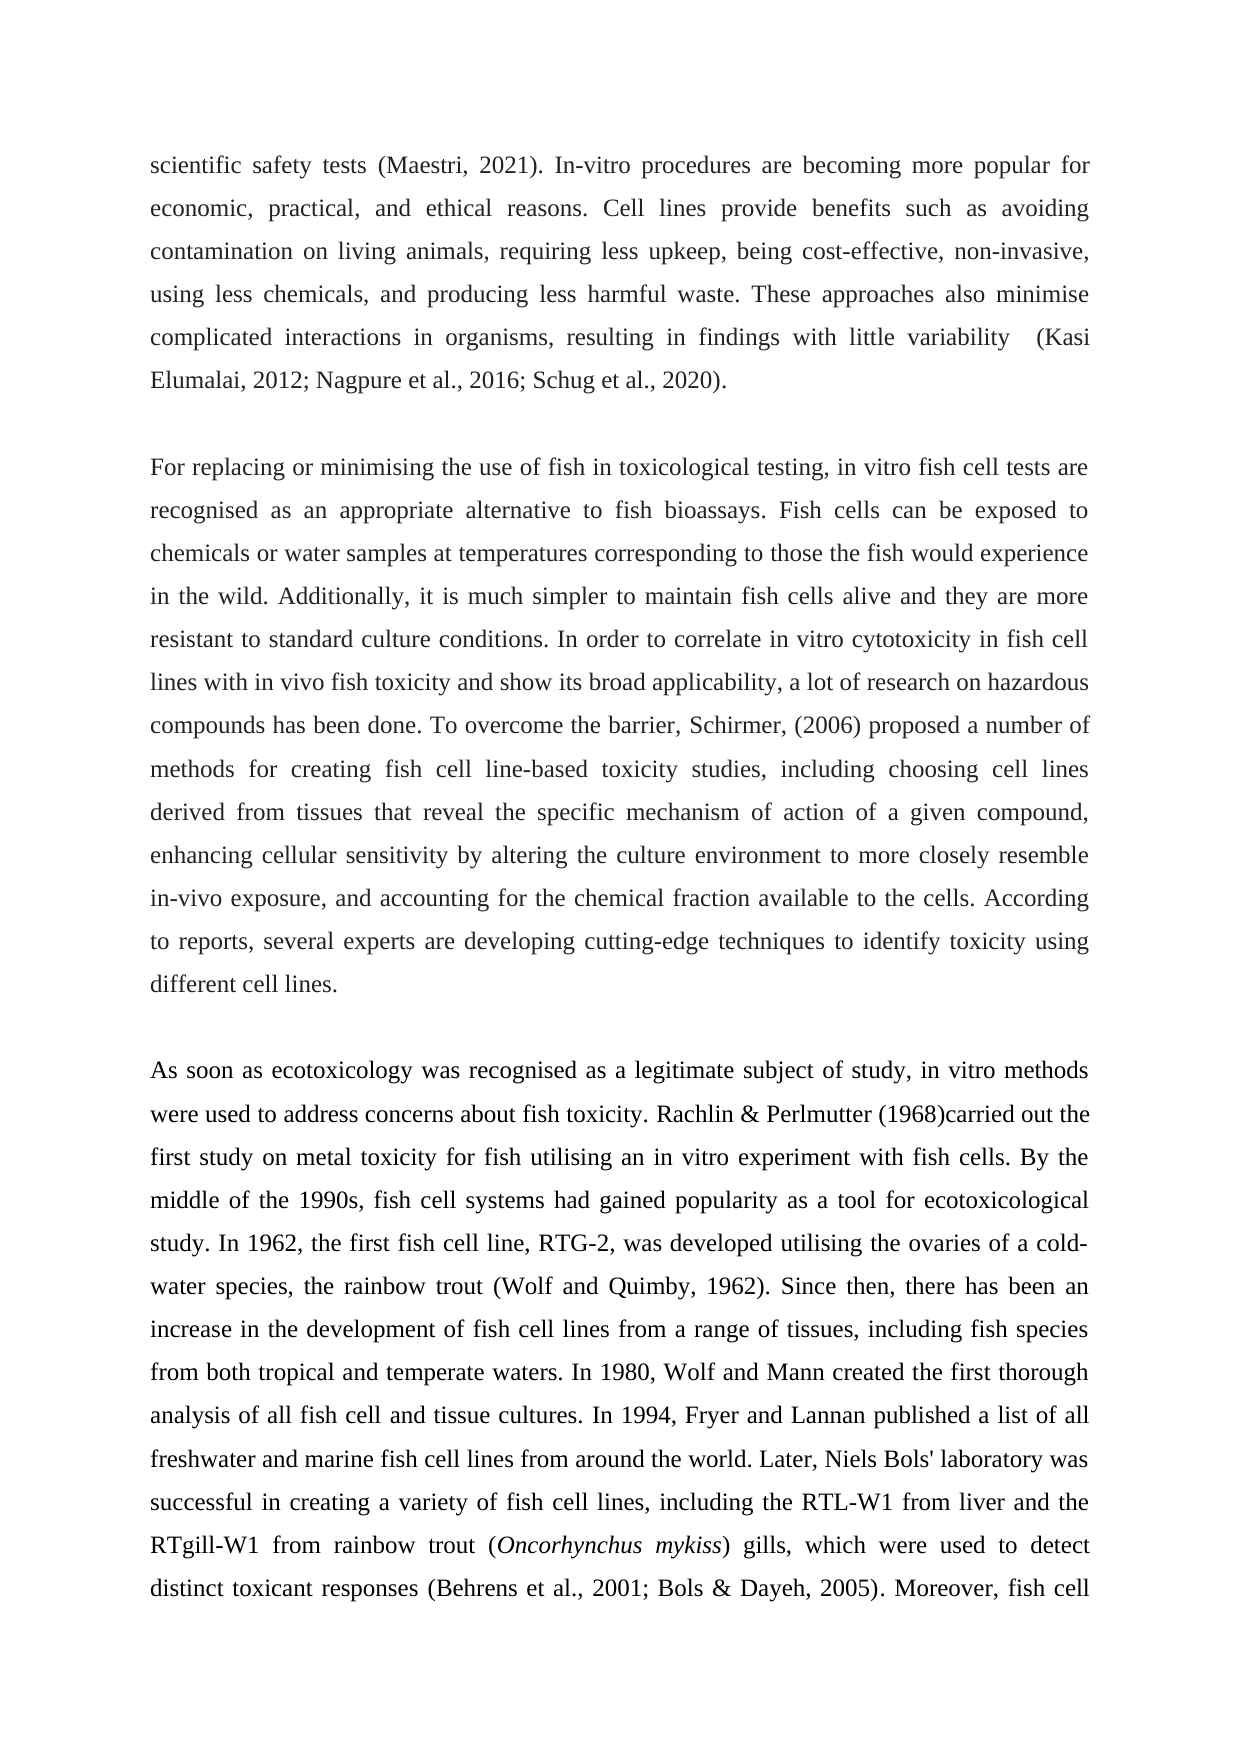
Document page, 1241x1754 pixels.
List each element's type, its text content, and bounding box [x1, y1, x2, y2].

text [150, 150, 1090, 394]
text For replacing or minimising the use of fish in toxicological testing, in vitro fish cell tests are recognised as an appropriate alternative to fish bioassays. Fish cells can be exposed to chemicals or water samples at temperatures corresponding to those the fish would experience in the wild. Additionally, it is much simpler to maintain fish cells alive and they are more resistant to standard culture conditions. In order to correlate in vitro cytotoxicity in fish cell lines with in vivo fish toxicity and show its broad applicability, a lot of research on hazardous compounds has been done. To overcome the barrier, Schirmer, (2006) proposed a number of methods for creating fish cell line-based toxicity studies, including choosing cell lines derived from tissues that reveal the specific mechanism of action of a given compound, enhancing cellular sensitivity by altering the culture environment to more closely resemble in-vivo exposure, and accounting for the chemical fraction available to the cells. According to reports, several experts are developing cutting-edge techniques to identify toxicity using different cell lines. [150, 452, 1090, 998]
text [150, 1056, 1090, 1602]
